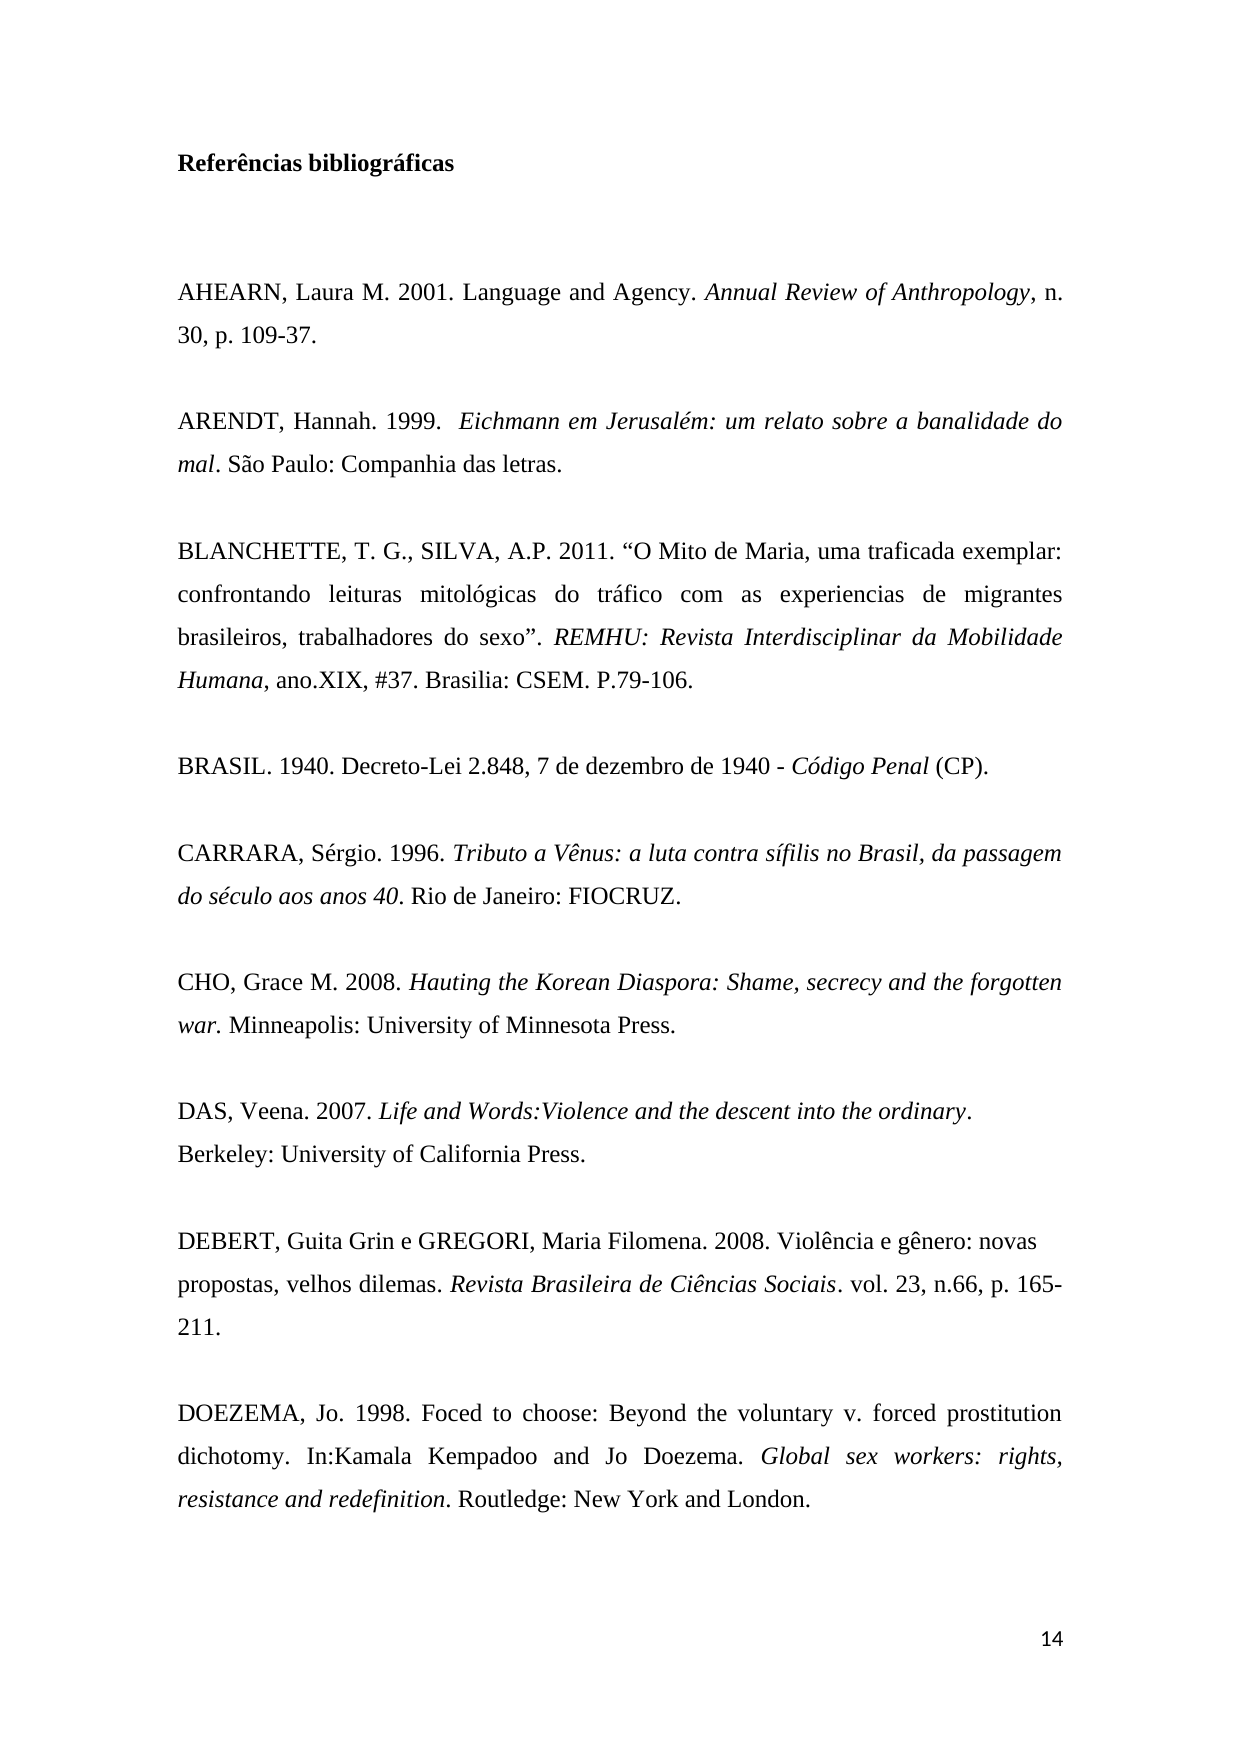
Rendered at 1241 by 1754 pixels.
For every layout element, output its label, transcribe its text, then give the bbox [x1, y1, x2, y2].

text CARRARA, Sérgio. 1996. Tributo a Vênus: a luta contra sífilis no Brasil, da passagem do século aos anos 40. Rio de Janeiro: FIOCRUZ. [177, 838, 1063, 909]
text BRASIL. 1940. Decreto-Lei 2.848, 7 de dezembro de 1940 - Código Penal (CP). [177, 751, 1063, 780]
text DAS, Veena. 2007. Life and Words:Violence and the descent into the ordinary. Berkeley: University of California Press. [177, 1096, 1063, 1168]
text DOEZEMA, Jo. 1998. Foced to choose: Beyond the voluntary v. forced prostitution dichotomy. In:Kamala Kempadoo and Jo Doezema. Global sex workers: rights, resistance and redefinition. Routledge: New York and London. [177, 1398, 1063, 1513]
text propostas, velhos dilemas. Revista Brasileira de Ciências Sociais. vol. 23, n.66, p. 165-211. [177, 1269, 1063, 1341]
text CHO, Grace M. 2008. Hauting the Korean Diaspora: Shame, secrecy and the forgotten war. Minneapolis: University of Minnesota Press. [177, 967, 1063, 1039]
text ARENDT, Hannah. 1999. Eichmann em Jerusalém: um relato sobre a banalidade do mal. São Paulo: Companhia das letras. [177, 406, 1063, 478]
text Referências bibliográficas [177, 148, 1063, 176]
text DEBERT, Guita Grin e GREGORI, Maria Filomena. 2008. Violência e gênero: novas [177, 1226, 1063, 1254]
text AHEARN, Laura M. 2001. Language and Agency. Annual Review of Anthropology, n. 30, p. 109-37. [177, 277, 1063, 349]
text BLANCHETTE, T. G., SILVA, A.P. 2011. “O Mito de Maria, uma traficada exemplar: confrontando leituras mitológicas do tráfico com as experiencias de migrantes brasileiros, trabalhadores do sexo”. REMHU: Revista Interdisciplinar da Mobilidade Humana, ano.XIX, #37. Brasilia: CSEM. P.79-106. [177, 536, 1063, 694]
